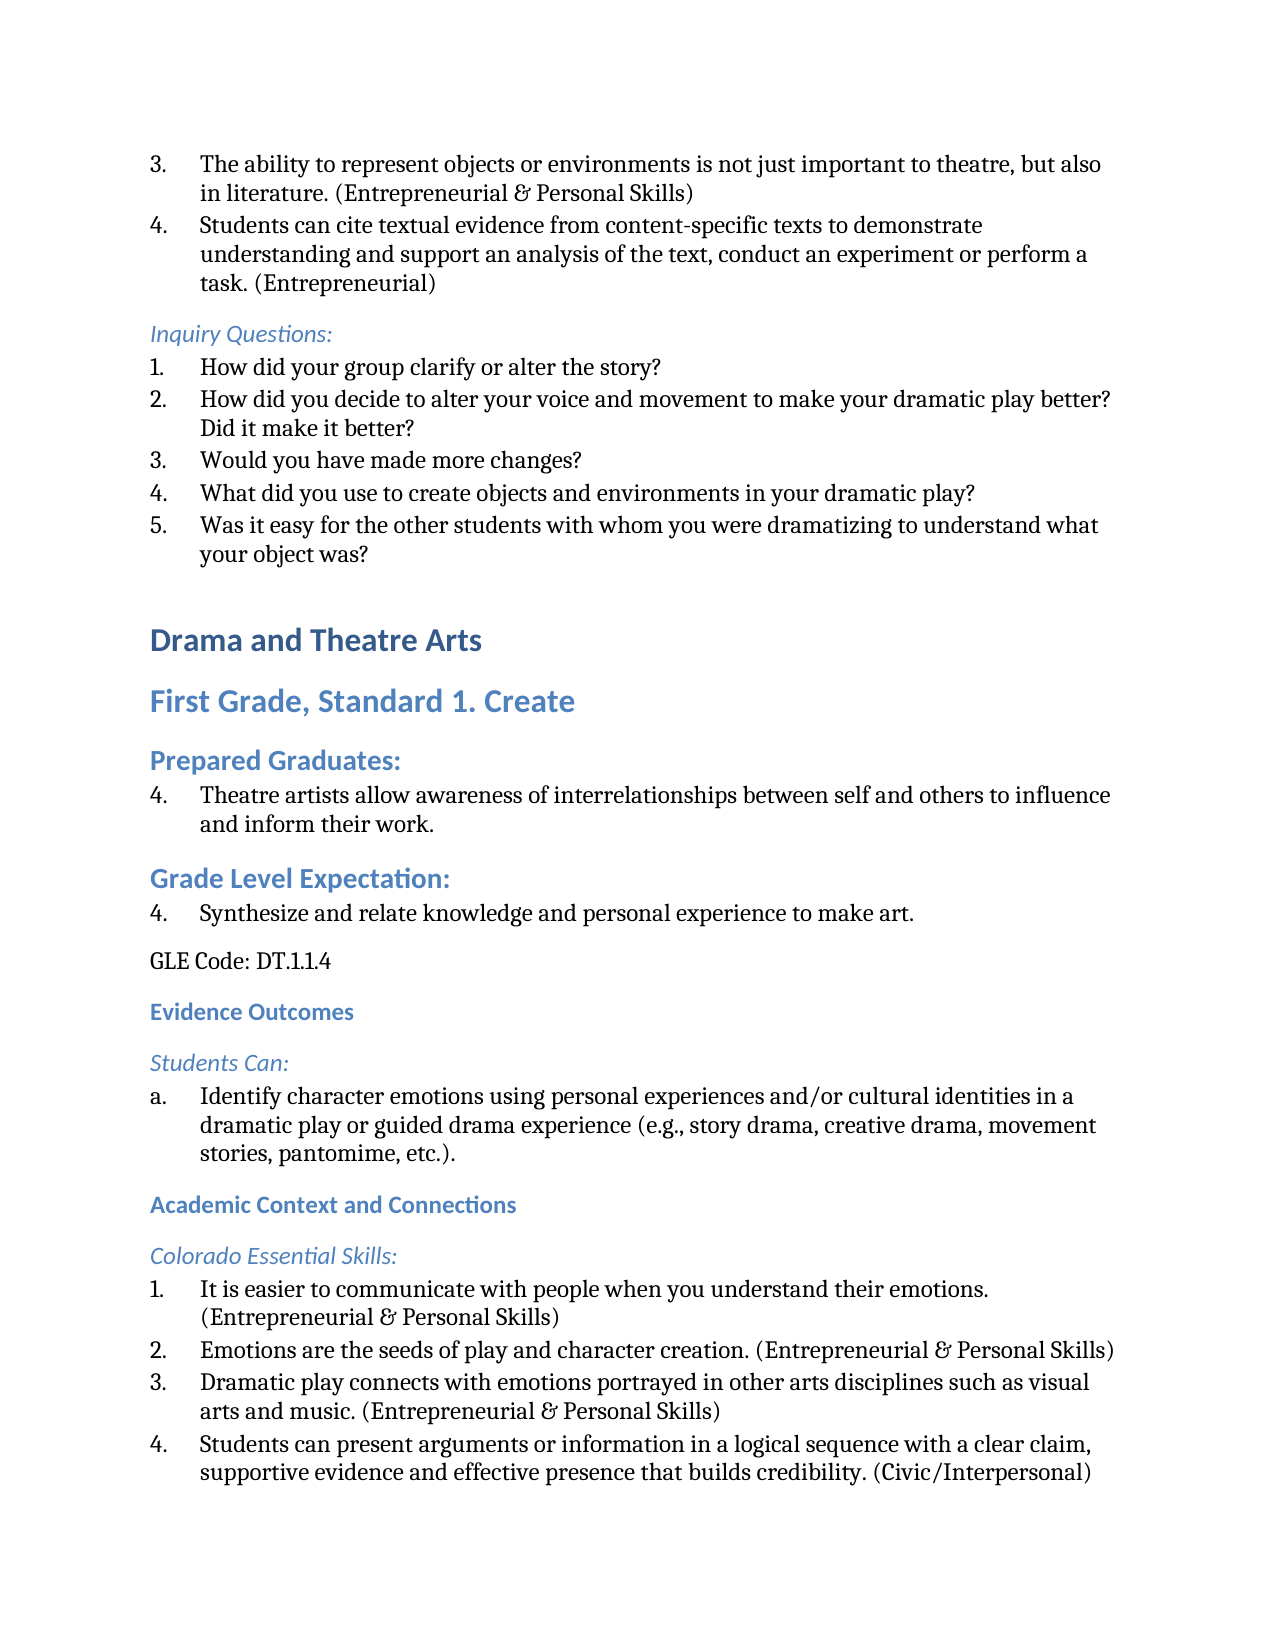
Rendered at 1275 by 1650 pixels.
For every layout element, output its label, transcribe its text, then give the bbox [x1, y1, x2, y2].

subtitle First Grade, Standard 1. Create [150, 680, 1125, 721]
list Students can present arguments or information in a logical sequence with a clear claim, supportive evidence and effective presence that builds credibility. (Civic/Interpersonal) [150, 1429, 1125, 1487]
subtitle Evidence Outcomes [150, 996, 1125, 1027]
subtitle Students Can: [150, 1047, 1125, 1078]
list Dramatic play connects with emotions portrayed in other arts disciplines such as visual arts and music. (Entrepreneurial & Personal Skills) [150, 1368, 1125, 1426]
list How did your group clarify or alter the story? [150, 353, 1125, 381]
subtitle Grade Level Expectation: [150, 860, 1125, 895]
list Was it easy for the other students with whom you were dramatizing to understand what your object was? [150, 511, 1125, 569]
list Would you have made more changes? [150, 446, 1125, 475]
list How did you decide to alter your voice and movement to make your dramatic play better? Did it make it better? [150, 385, 1125, 443]
list Synthesize and relate knowledge and personal experience to make art. [150, 899, 1125, 928]
subtitle Drama and Theatre Arts [150, 619, 1125, 659]
text GLE Code: DT.1.1.4 [150, 947, 1125, 975]
subtitle Inquiry Questions: [150, 318, 1125, 349]
subtitle Prepared Graduates: [150, 742, 1125, 778]
list Identify character emotions using personal experiences and/or cultural identities in a dramatic play or guided drama experience (e.g., story drama, creative drama, movement stories, pantomime, etc.). [150, 1082, 1125, 1168]
list What did you use to create objects and environments in your dramatic play? [150, 479, 1125, 508]
list Theatre artists allow awareness of interrelationships between self and others to influence and inform their work. [150, 781, 1125, 839]
list The ability to represent objects or environments is not just important to theatre, but also in literature. (Entrepreneurial & Personal Skills) [150, 150, 1125, 207]
list Emotions are the seeds of play and character creation. (Entrepreneurial & Personal Skills) [150, 1336, 1125, 1364]
subtitle Colorado Essential Skills: [150, 1240, 1125, 1271]
list Students can cite textual evidence from content-specific texts to demonstrate understanding and support an analysis of the text, conduct an experiment or perform a task. (Entrepreneurial) [150, 211, 1125, 297]
list It is easier to communicate with people when you understand their emotions. (Entrepreneurial & Personal Skills) [150, 1274, 1125, 1332]
subtitle Academic Context and Connections [150, 1189, 1125, 1219]
